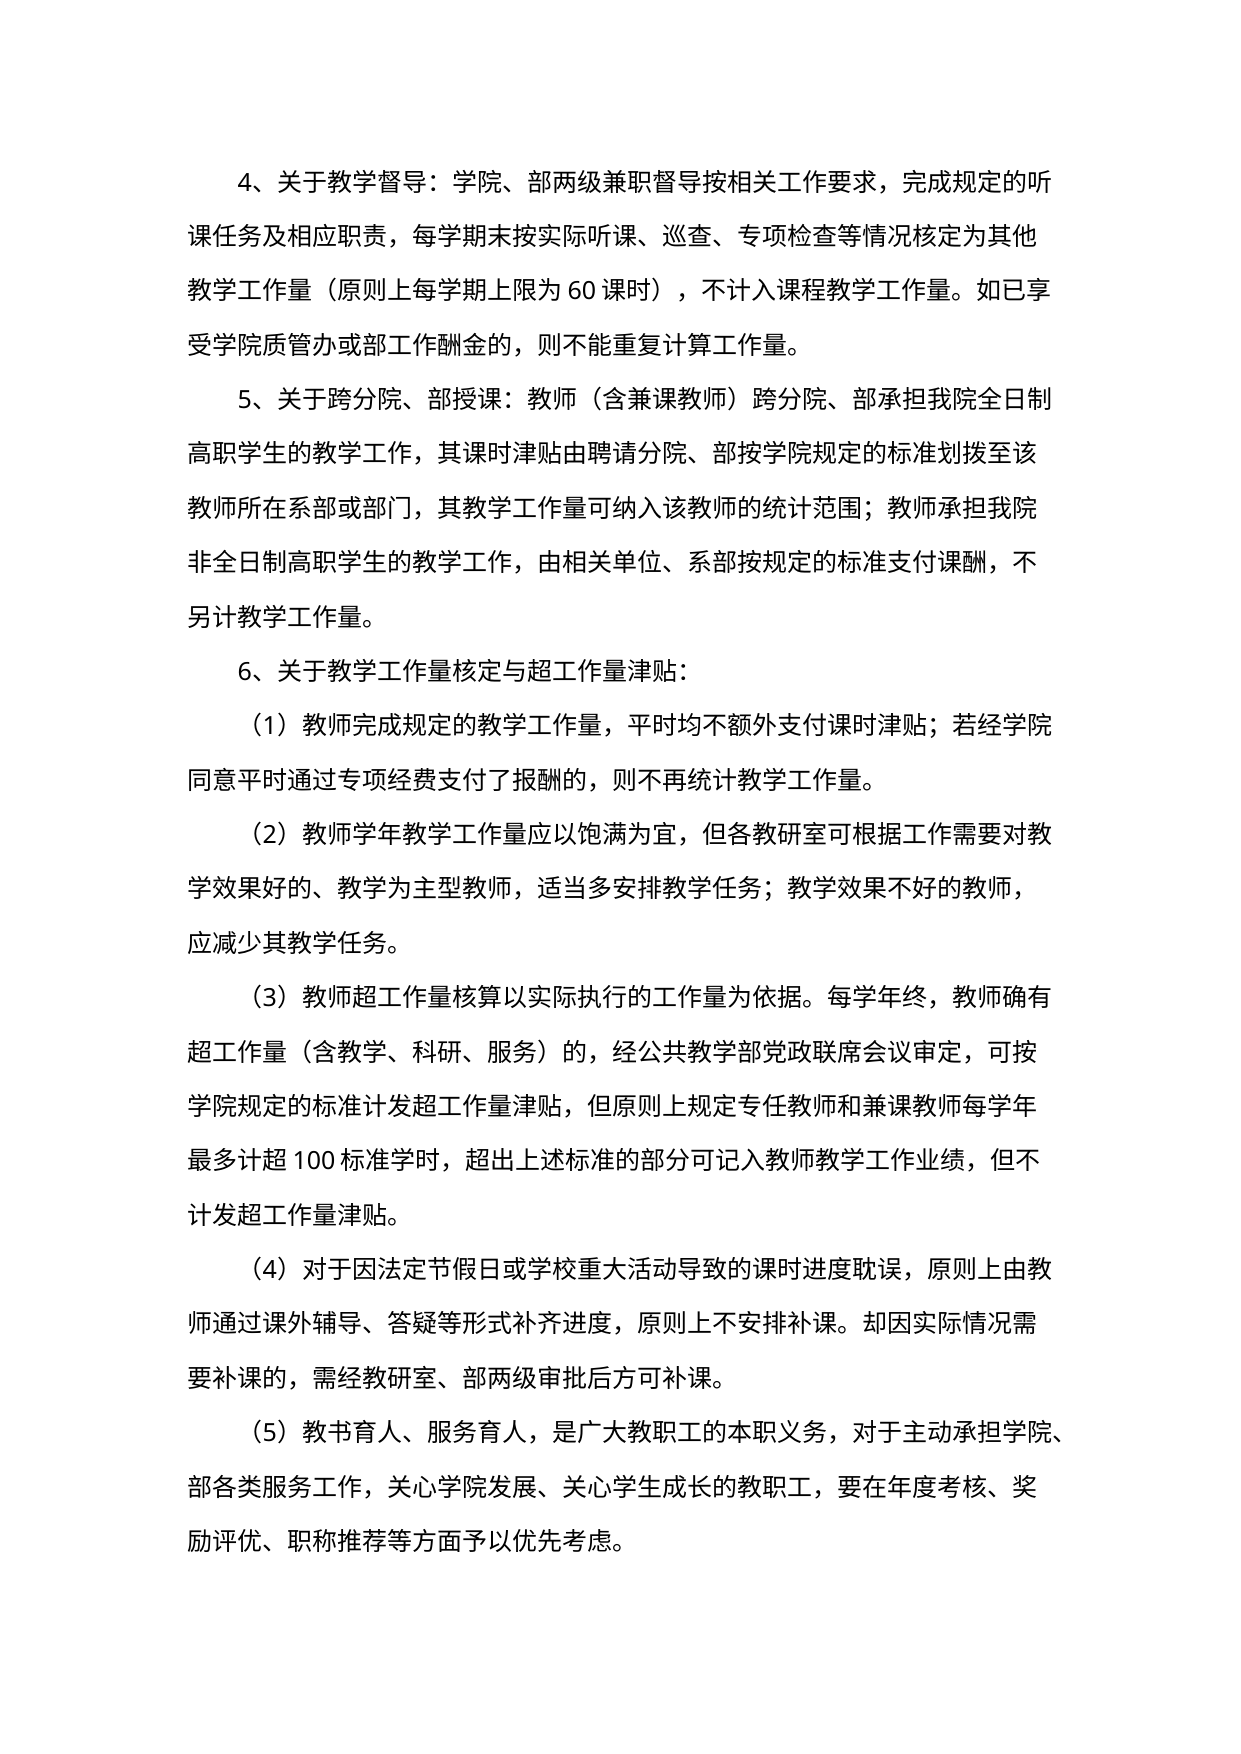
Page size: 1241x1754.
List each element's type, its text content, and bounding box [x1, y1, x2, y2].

text 4、关于教学督导：学院、部两级兼职督导按相关工作要求，完成规定的听课任务及相应职责，每学期末按实际听课、巡查、专项检查等情况核定为其他教学工作量（原则上每学期上限为60课时），不计入课程教学工作量。如已享受学院质管办或部工作酬金的，则不能重复计算工作量。 [187, 162, 1053, 361]
text （1）教师完成规定的教学工作量，平时均不额外支付课时津贴；若经学院同意平时通过专项经费支付了报酬的，则不再统计教学工作量。 [187, 706, 1053, 796]
text （4）对于因法定节假日或学校重大活动导致的课时进度耽误，原则上由教师通过课外辅导、答疑等形式补齐进度，原则上不安排补课。却因实际情况需要补课的，需经教研室、部两级审批后方可补课。 [187, 1249, 1053, 1394]
text （2）教师学年教学工作量应以饱满为宜，但各教研室可根据工作需要对教学效果好的、教学为主型教师，适当多安排教学任务；教学效果不好的教师，应减少其教学任务。 [187, 814, 1053, 959]
text （5）教书育人、服务育人，是广大教职工的本职义务，对于主动承担学院、部各类服务工作，关心学院发展、关心学生成长的教职工，要在年度考核、奖励评优、职称推荐等方面予以优先考虑。 [187, 1413, 1053, 1558]
text 5、关于跨分院、部授课：教师（含兼课教师）跨分院、部承担我院全日制高职学生的教学工作，其课时津贴由聘请分院、部按学院规定的标准划拨至该教师所在系部或部门，其教学工作量可纳入该教师的统计范围；教师承担我院非全日制高职学生的教学工作，由相关单位、系部按规定的标准支付课酬，不另计教学工作量。 [187, 379, 1053, 633]
text 6、关于教学工作量核定与超工作量津贴： [187, 651, 1053, 688]
text （3）教师超工作量核算以实际执行的工作量为依据。每学年终，教师确有超工作量（含教学、科研、服务）的，经公共教学部党政联席会议审定，可按学院规定的标准计发超工作量津贴，但原则上规定专任教师和兼课教师每学年最多计超100标准学时，超出上述标准的部分可记入教师教学工作业绩，但不计发超工作量津贴。 [187, 978, 1053, 1231]
